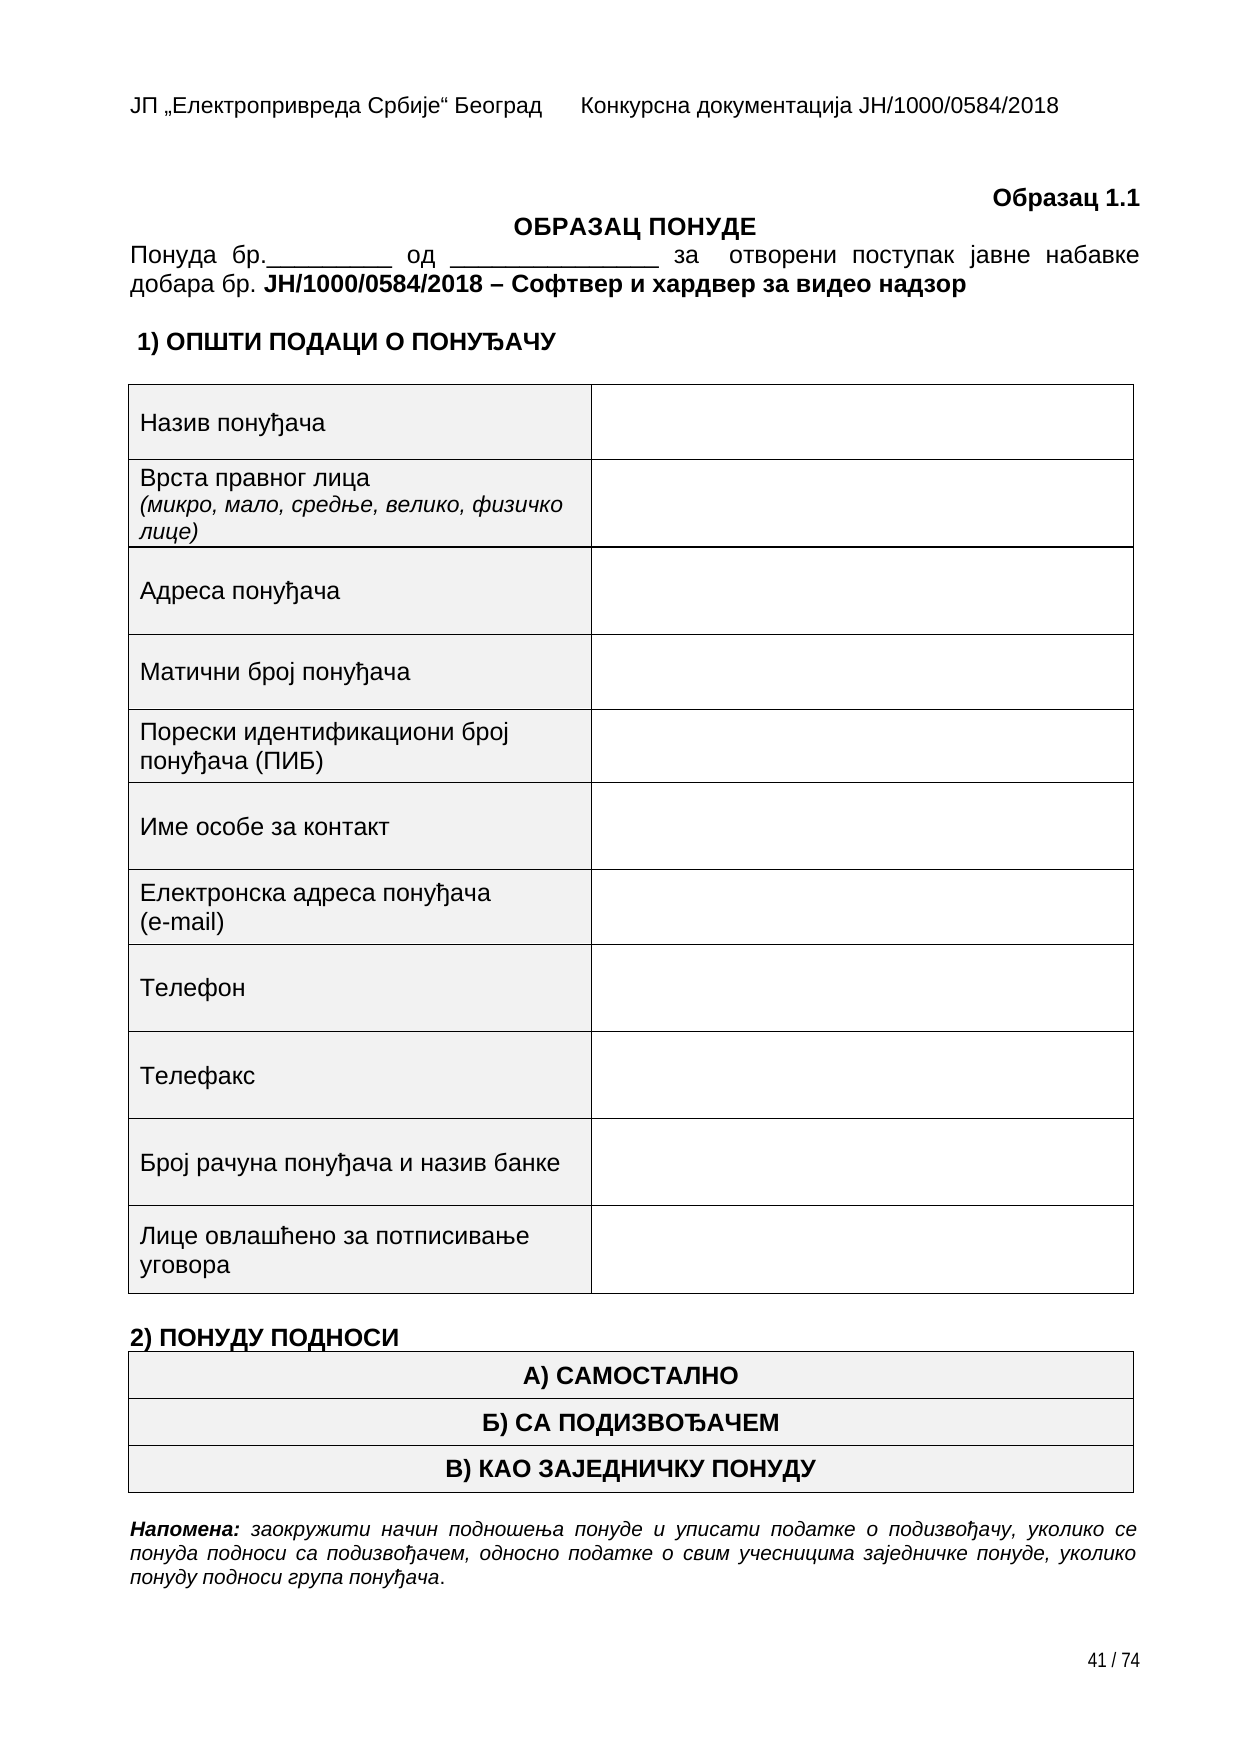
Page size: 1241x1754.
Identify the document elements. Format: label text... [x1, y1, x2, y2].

text ОБРАЗАЦ ПОНУДЕ [130, 211, 1140, 240]
text Напомена: заокружити начин подношења понуде и уписати податке о подизвођачу, уколико се понуда подноси са подизвођачем, односно податке о свим учесницима заједничке понуде, уколико понуду подноси група понуђача. [130, 1517, 1140, 1588]
table_cell Адреса понуђача [129, 548, 591, 634]
table_header А) САМОСТАЛНО [129, 1352, 1133, 1398]
table_cell Телефон [129, 945, 591, 1031]
text Понуда бр._________ од _______________ за отворени поступак јавне набавке добара бр. ЈН/1000/0584/2018 – Софтвер и хардвер за видео надзор [130, 240, 1140, 298]
table_cell Број рачуна понуђача и назив банке [129, 1119, 591, 1205]
table_cell В) КАО ЗАЈЕДНИЧКУ ПОНУДУ [129, 1446, 1133, 1492]
table_header Назив понуђача [129, 385, 591, 459]
table_cell Име особе за контакт [129, 783, 591, 869]
table_cell [592, 710, 1133, 782]
table_cell [592, 870, 1133, 943]
table_cell Б) СА ПОДИЗВОЂАЧЕМ [129, 1399, 1133, 1445]
table_cell [592, 1032, 1133, 1118]
text Образац 1.1 [130, 183, 1140, 211]
table_cell Лице овлашћено за потписивање уговора [129, 1206, 591, 1293]
table_cell Врста правног лица (микро, мало, средње, велико, физичко лице) [129, 460, 591, 546]
table_cell [592, 460, 1133, 546]
table_cell [592, 548, 1133, 634]
table_cell [592, 635, 1133, 708]
table_cell Матични број понуђача [129, 635, 591, 708]
table_cell [592, 1206, 1133, 1293]
table_cell [592, 783, 1133, 869]
text 1) ОПШТИ ПОДАЦИ О ПОНУЂАЧУ [130, 326, 1140, 355]
table_cell [592, 1119, 1133, 1205]
table_cell [592, 945, 1133, 1031]
table_cell Телефакс [129, 1032, 591, 1118]
table_cell Порески идентификациони број понуђача (ПИБ) [129, 710, 591, 782]
text 2) ПОНУДУ ПОДНОСИ [130, 1322, 1140, 1351]
table_cell Електронска адреса понуђача (e-mail) [129, 870, 591, 943]
table_header [592, 385, 1133, 459]
